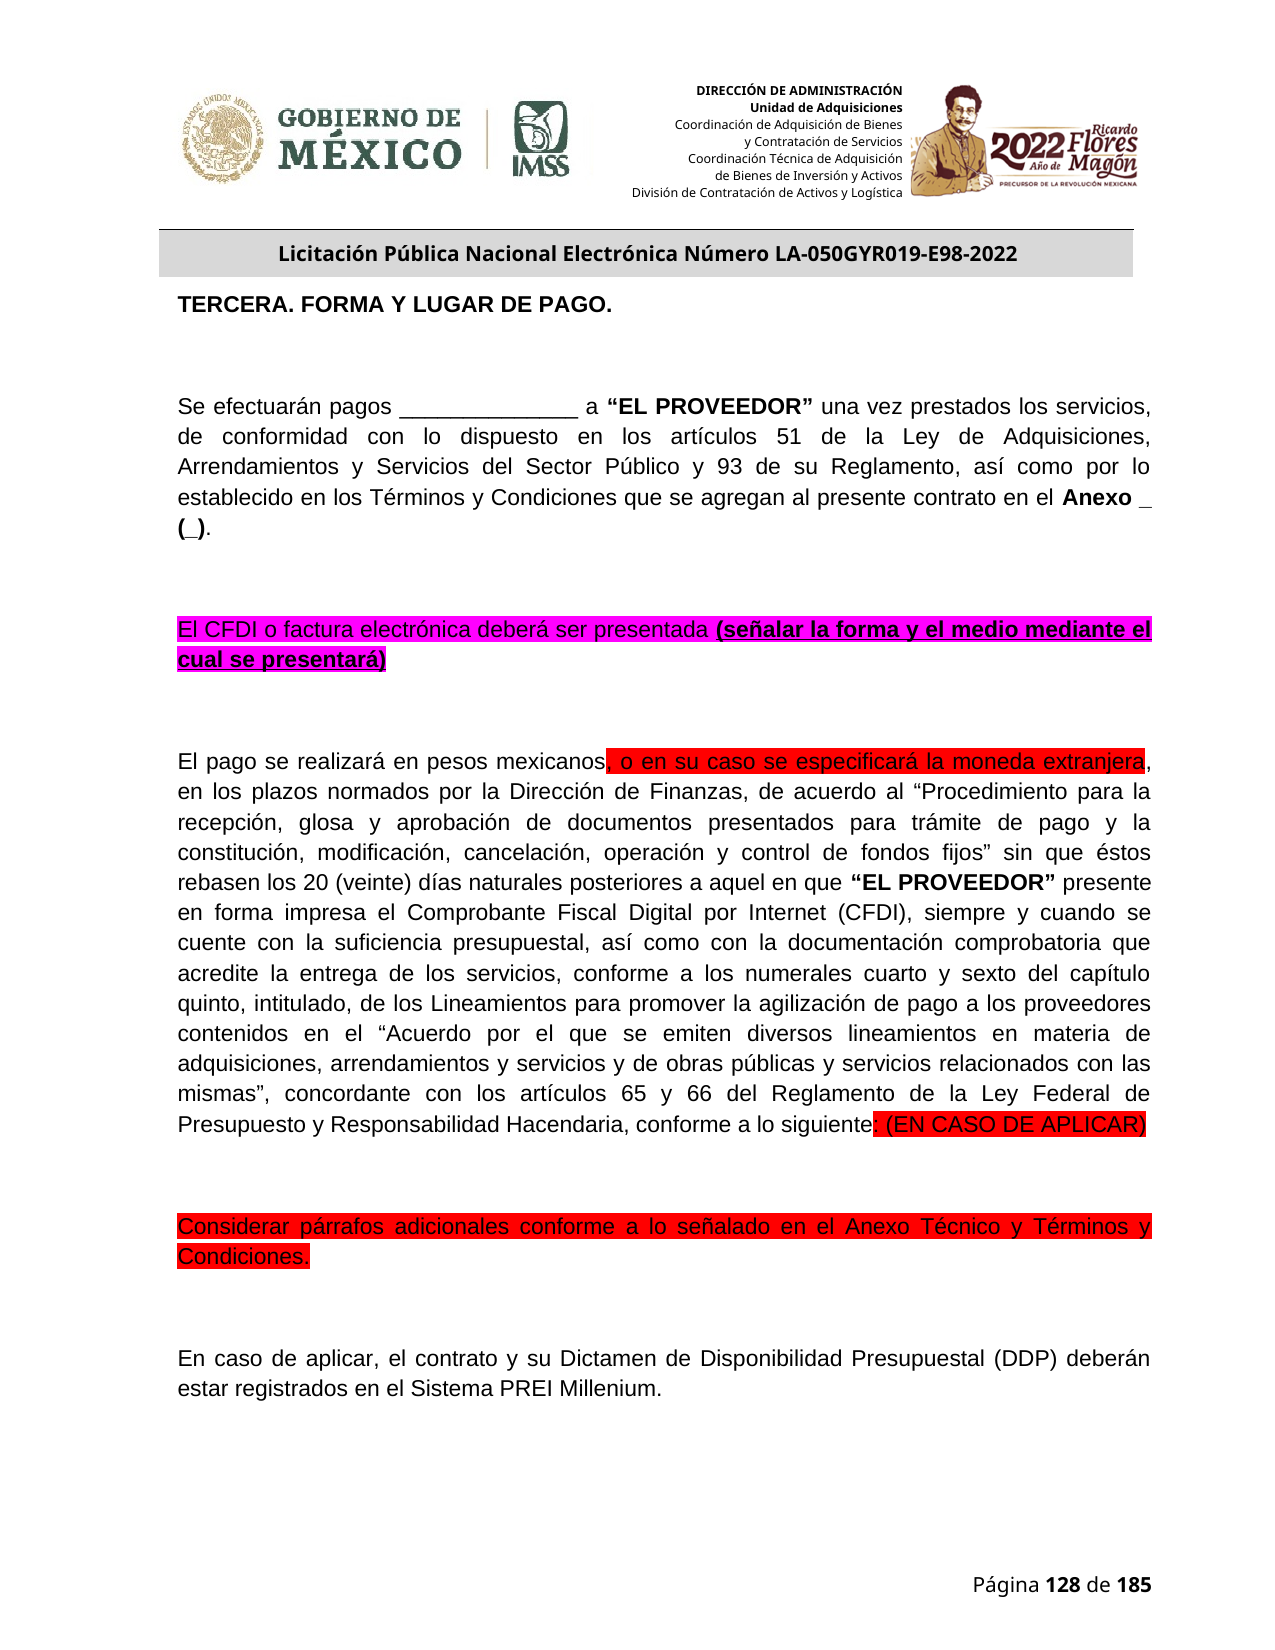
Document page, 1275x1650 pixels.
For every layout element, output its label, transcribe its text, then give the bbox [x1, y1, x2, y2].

text TERCERA. FORMA Y LUGAR DE PAGO. [177, 291, 1152, 317]
picture [910, 79, 1139, 204]
text En caso de aplicar, el contrato y su Dictamen de Disponibilidad Presupuestal (DDP) deberán estar registrados en el Sistema PREI Millenium. [177, 1345, 1152, 1401]
picture [170, 88, 594, 194]
text El pago se realizará en pesos mexicanos, o en su caso se especificará la moneda extranjera, en los plazos normados por la Dirección de Finanzas, de acuerdo al “Procedimiento para la recepción, glosa y aprobación de documentos presentados para trámite de pago y la constitución, modificación, cancelación, operación y control de fondos fijos” sin que éstos rebasen los 20 (veinte) días naturales posteriores a aquel en que “EL PROVEEDOR” presente en forma impresa el Comprobante Fiscal Digital por Internet (CFDI), siempre y cuando se cuente con la suficiencia presupuestal, así como con la documentación comprobatoria que acredite la entrega de los servicios, conforme a los numerales cuarto y sexto del capítulo quinto, intitulado, de los Lineamientos para promover la agilización de pago a los proveedores contenidos en el “Acuerdo por el que se emiten diversos lineamientos en materia de adquisiciones, arrendamientos y servicios y de obras públicas y servicios relacionados con las mismas”, concordante con los artículos 65 y 66 del Reglamento de la Ley Federal de Presupuesto y Responsabilidad Hacendaria, conforme a lo siguiente: (EN CASO DE APLICAR) [177, 748, 1152, 1137]
text Considerar párrafos adicionales conforme a lo señalado en el Anexo Técnico y Términos y Condiciones. [177, 1239, 1152, 1269]
text El CFDI o factura electrónica deberá ser presentada (señalar la forma y el medio mediante el cual se presentará) [177, 642, 1152, 672]
text Se efectuarán pagos ______________ a “EL PROVEEDOR” una vez prestados los servicios, de conformidad con lo dispuesto en los artículos 51 de la Ley de Adquisiciones, Arrendamientos y Servicios del Sector Público y 93 de su Reglamento, así como por lo establecido en los Términos y Condiciones que se agregan al presente contrato en el Anexo _ (_). [177, 393, 1152, 540]
